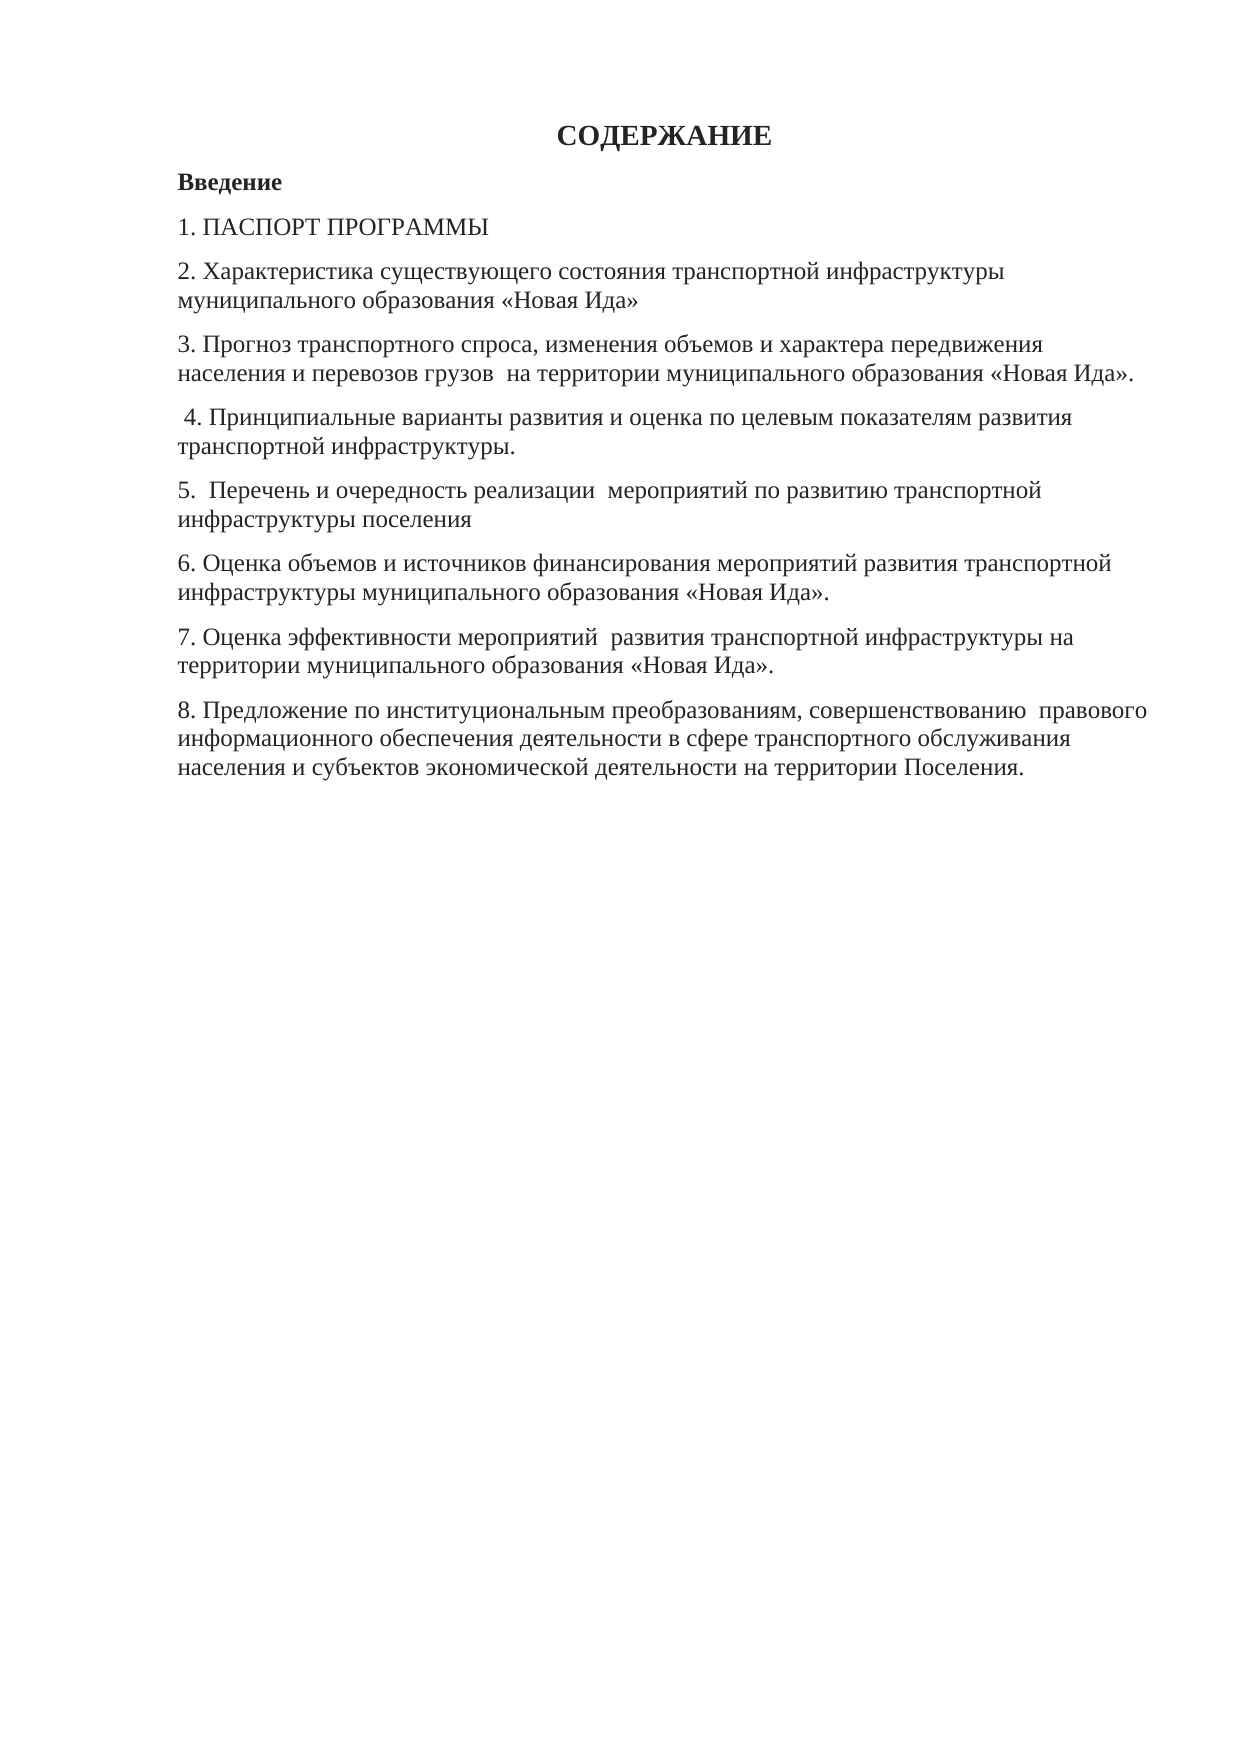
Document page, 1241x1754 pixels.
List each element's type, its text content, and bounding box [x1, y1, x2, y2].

text 7. Оценка эффективности мероприятий развития транспортной инфраструктуры на территории муниципального образования «Новая Ида». [177, 622, 1152, 679]
text СОДЕРЖАНИЕ [177, 118, 1152, 152]
text 4. Принципиальные варианты развития и оценка по целевым показателям развития транспортной инфраструктуры. [177, 402, 1152, 460]
text 2. Характеристика существующего состояния транспортной инфраструктуры муниципального образования «Новая Ида» [177, 256, 1152, 313]
text 8. Предложение по институциональным преобразованиям, совершенствованию правового информационного обеспечения деятельности в сфере транспортного обслуживания населения и субъектов экономической деятельности на территории Поселения. [177, 695, 1152, 781]
text 1. ПАСПОРТ ПРОГРАММЫ [177, 212, 1152, 240]
text 3. Прогноз транспортного спроса, изменения объемов и характера передвижения населения и перевозов грузов на территории муниципального образования «Новая Ида». [177, 329, 1152, 387]
text 6. Оценка объемов и источников финансирования мероприятий развития транспортной инфраструктуры муниципального образования «Новая Ида». [177, 548, 1152, 606]
text Введение [177, 167, 1152, 196]
text 5. Перечень и очередность реализации мероприятий по развитию транспортной инфраструктуры поселения [177, 475, 1152, 533]
